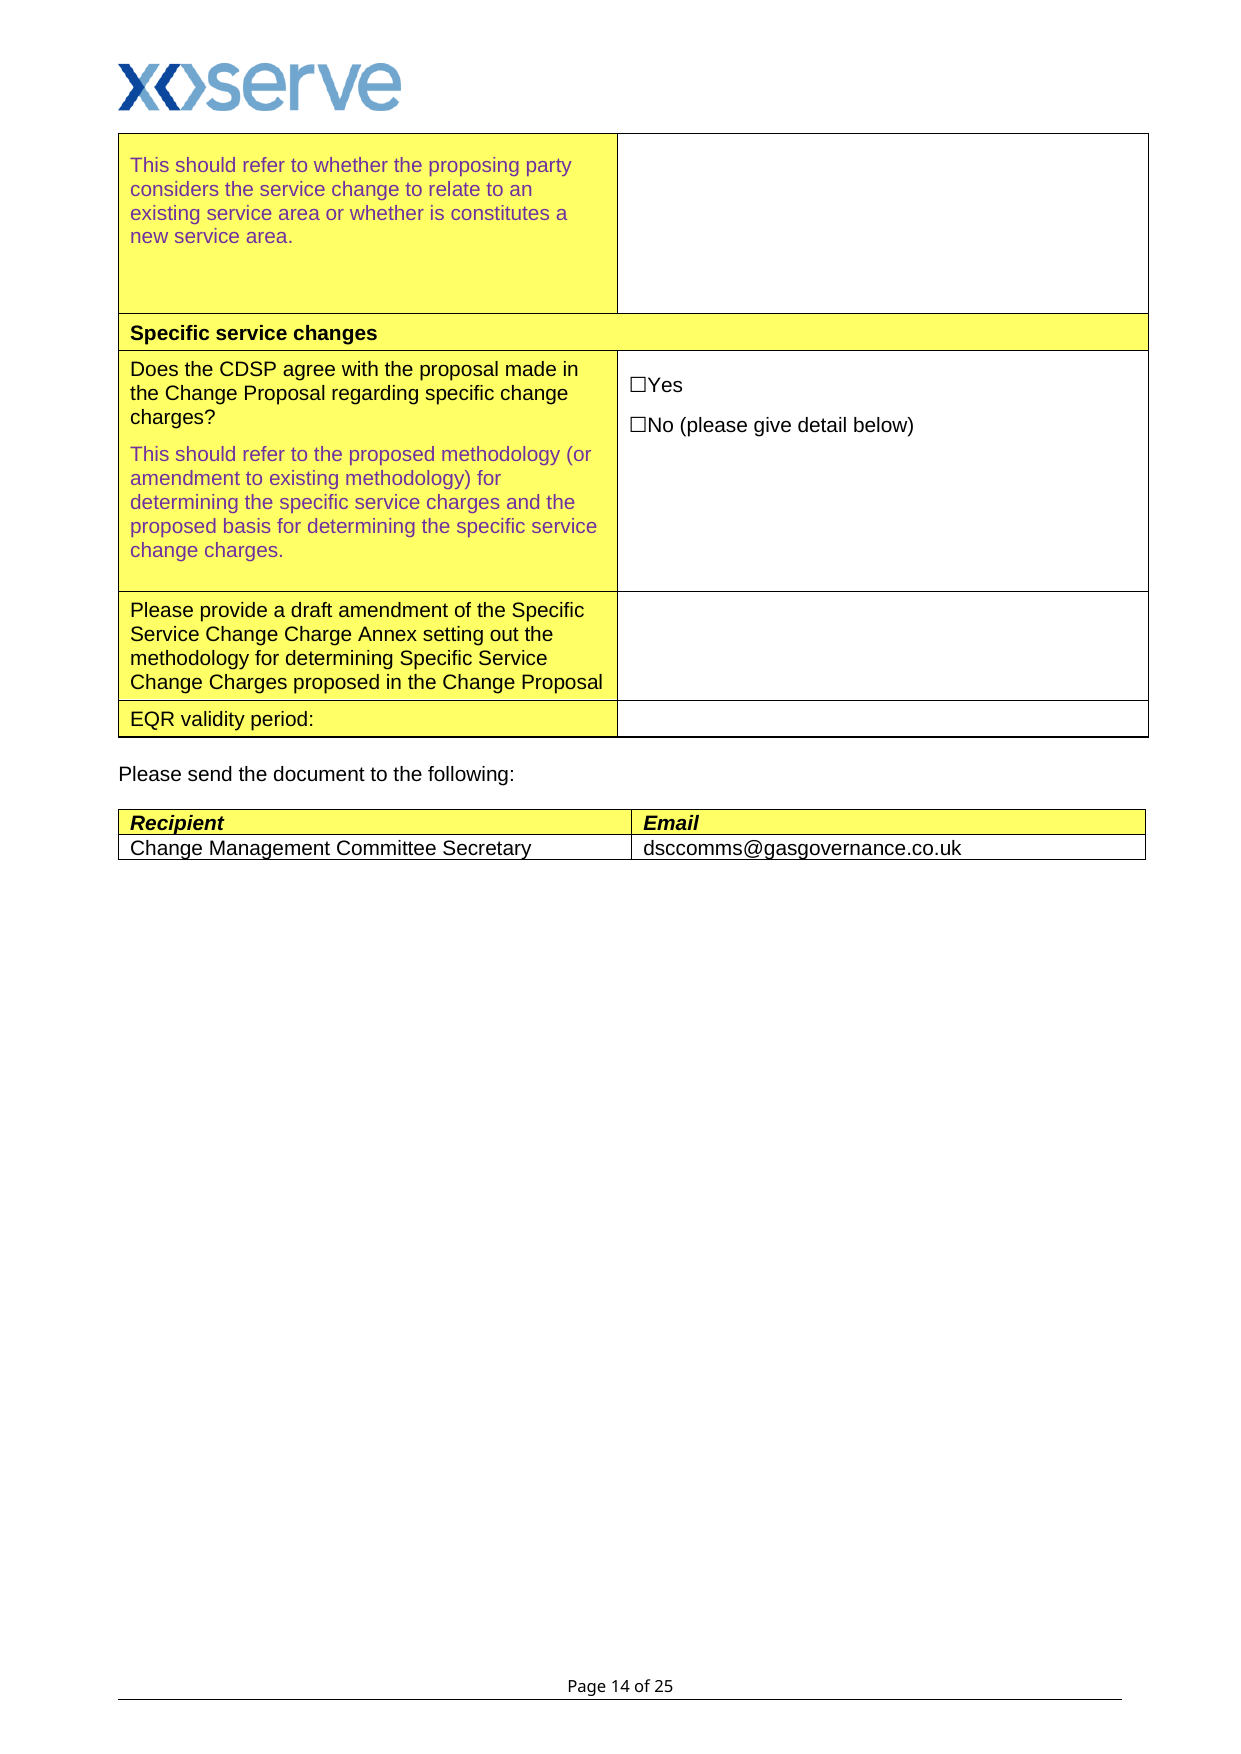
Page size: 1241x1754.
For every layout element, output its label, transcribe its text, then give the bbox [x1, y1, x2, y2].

text Please send the document to the following: [118, 761, 1122, 785]
picture [118, 63, 401, 111]
table_cell EQR validity period: [119, 701, 617, 736]
table_cell [618, 134, 1148, 313]
table_header Recipient [119, 810, 631, 834]
table_cell dsccomms@gasgovernance.co.uk [632, 835, 1145, 859]
table_cell Please provide a draft amendment of the Specific Service Change Charge Annex setting out the methodology for determining Specific Service Change Charges proposed in the Change Proposal [119, 592, 617, 699]
table_cell [618, 592, 1148, 699]
table_cell Change Management Committee Secretary [119, 835, 631, 859]
table_cell Specific service changes [119, 314, 1148, 350]
table_cell Yes No (please give detail below) [618, 351, 1148, 591]
table_cell Does the CDSP agree with the proposal made in the Change Proposal regarding specific change charges? This should refer to the proposed methodology (or amendment to existing methodology) for determining the specific service charges and the proposed basis for determining the specific service change charges. [119, 351, 617, 591]
table_cell [618, 701, 1148, 736]
table_header Email [632, 810, 1145, 834]
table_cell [119, 134, 617, 313]
